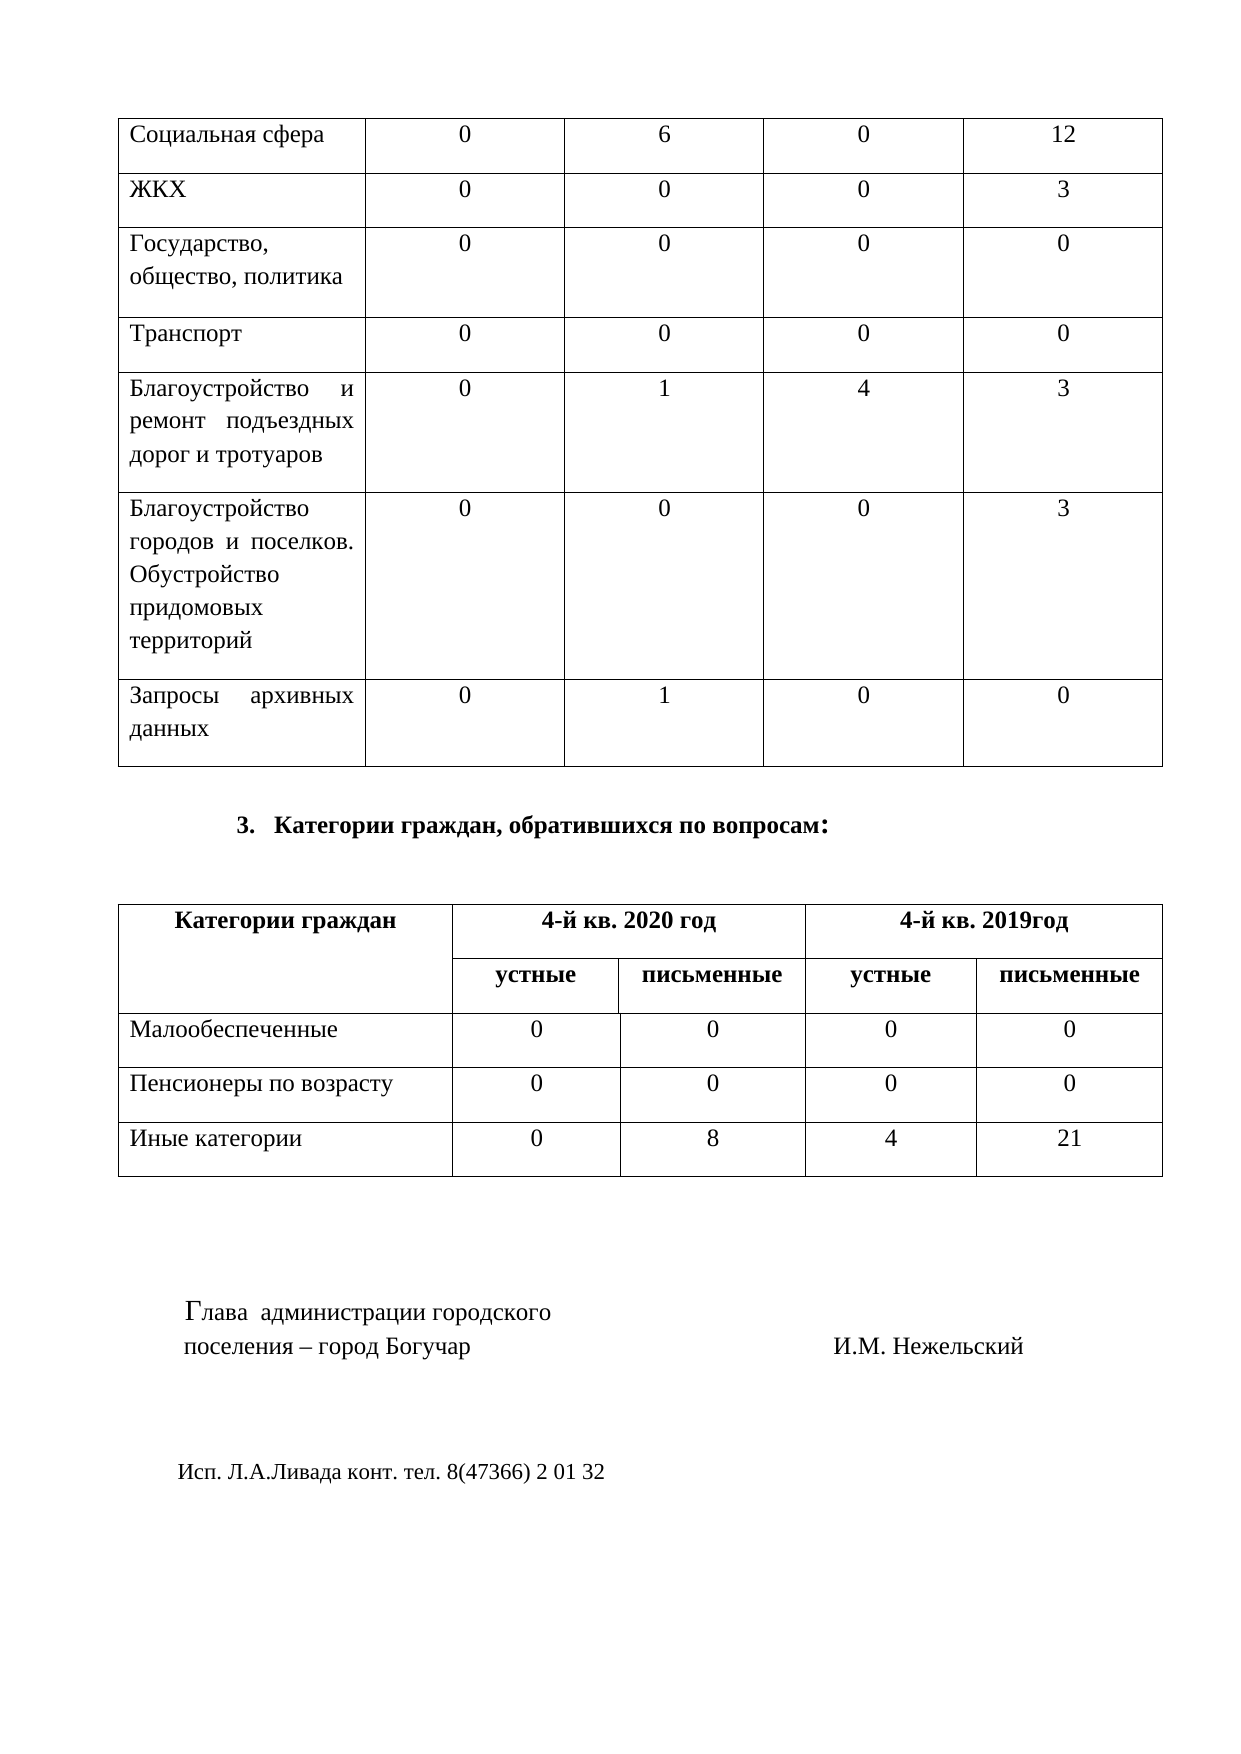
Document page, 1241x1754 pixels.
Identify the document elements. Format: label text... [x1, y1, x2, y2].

table_cell 3 [964, 373, 1162, 492]
list Глава администрации городского [177, 1293, 1152, 1326]
table_cell 0 [366, 318, 564, 372]
table_cell 0 [565, 228, 763, 317]
table_cell 0 [366, 174, 564, 227]
table_cell 0 [366, 228, 564, 317]
table_cell 0 [764, 174, 963, 227]
table_header 4-й кв. 2019год [806, 905, 1162, 958]
table_cell Благоустройство и ремонт подъездных дорог и тротуаров [119, 373, 365, 492]
table_cell 0 [366, 493, 564, 679]
table_cell ЖКХ [119, 174, 365, 227]
table_cell устные [453, 959, 618, 1013]
table_cell 0 [806, 1014, 976, 1067]
table_cell Государство, общество, политика [119, 228, 365, 317]
table_cell 0 [977, 1068, 1162, 1122]
table_cell 8 [621, 1123, 805, 1176]
table_cell 21 [977, 1123, 1162, 1176]
table_cell Благоустройство городов и поселков. Обустройство придомовых территорий [119, 493, 365, 679]
table_cell 0 [453, 1068, 620, 1122]
table_cell 0 [964, 318, 1162, 372]
table_cell 0 [764, 119, 963, 173]
table_cell 0 [964, 228, 1162, 317]
table_cell 4 [764, 373, 963, 492]
table_cell письменные [977, 959, 1162, 1013]
table_cell 0 [977, 1014, 1162, 1067]
table_cell 0 [764, 680, 963, 766]
table_cell 4 [806, 1123, 976, 1176]
table_cell Запросы архивных данных [119, 680, 365, 766]
table_cell 1 [565, 373, 763, 492]
table_cell 1 [565, 680, 763, 766]
table_cell 0 [621, 1068, 805, 1122]
table_cell письменные [619, 959, 805, 1013]
table_cell 0 [366, 119, 564, 173]
table_cell устные [806, 959, 976, 1013]
table_cell 0 [565, 493, 763, 679]
table_cell 0 [764, 228, 963, 317]
table_cell 3 [964, 174, 1162, 227]
table_cell 0 [964, 680, 1162, 766]
table_cell Пенсионеры по возрасту [119, 1068, 452, 1122]
table_cell 0 [366, 373, 564, 492]
table_header Категории граждан [119, 905, 452, 1013]
table_cell 6 [565, 119, 763, 173]
table_cell 3 [964, 493, 1162, 679]
list Исп. Л.А.Ливада конт. тел. 8(47366) 2 01 32 [177, 1458, 1152, 1484]
table_cell 0 [764, 493, 963, 679]
table_cell Транспорт [119, 318, 365, 372]
table_cell 0 [453, 1014, 620, 1067]
table_cell Социальная сфера [119, 119, 365, 173]
table_cell Иные категории [119, 1123, 452, 1176]
table_cell Малообеспеченные [119, 1014, 452, 1067]
table_cell 0 [565, 174, 763, 227]
list поселения – город Богучар И.М. Нежельский [177, 1331, 1152, 1360]
table_cell 12 [964, 119, 1162, 173]
table_cell 0 [806, 1068, 976, 1122]
table_cell 0 [764, 318, 963, 372]
table_cell 0 [621, 1014, 805, 1067]
table_cell 0 [453, 1123, 620, 1176]
table_cell 0 [565, 318, 763, 372]
table_header 4-й кв. 2020 год [453, 905, 805, 958]
table_cell 0 [366, 680, 564, 766]
list Категории граждан, обратившихся по вопросам: [236, 806, 1152, 839]
